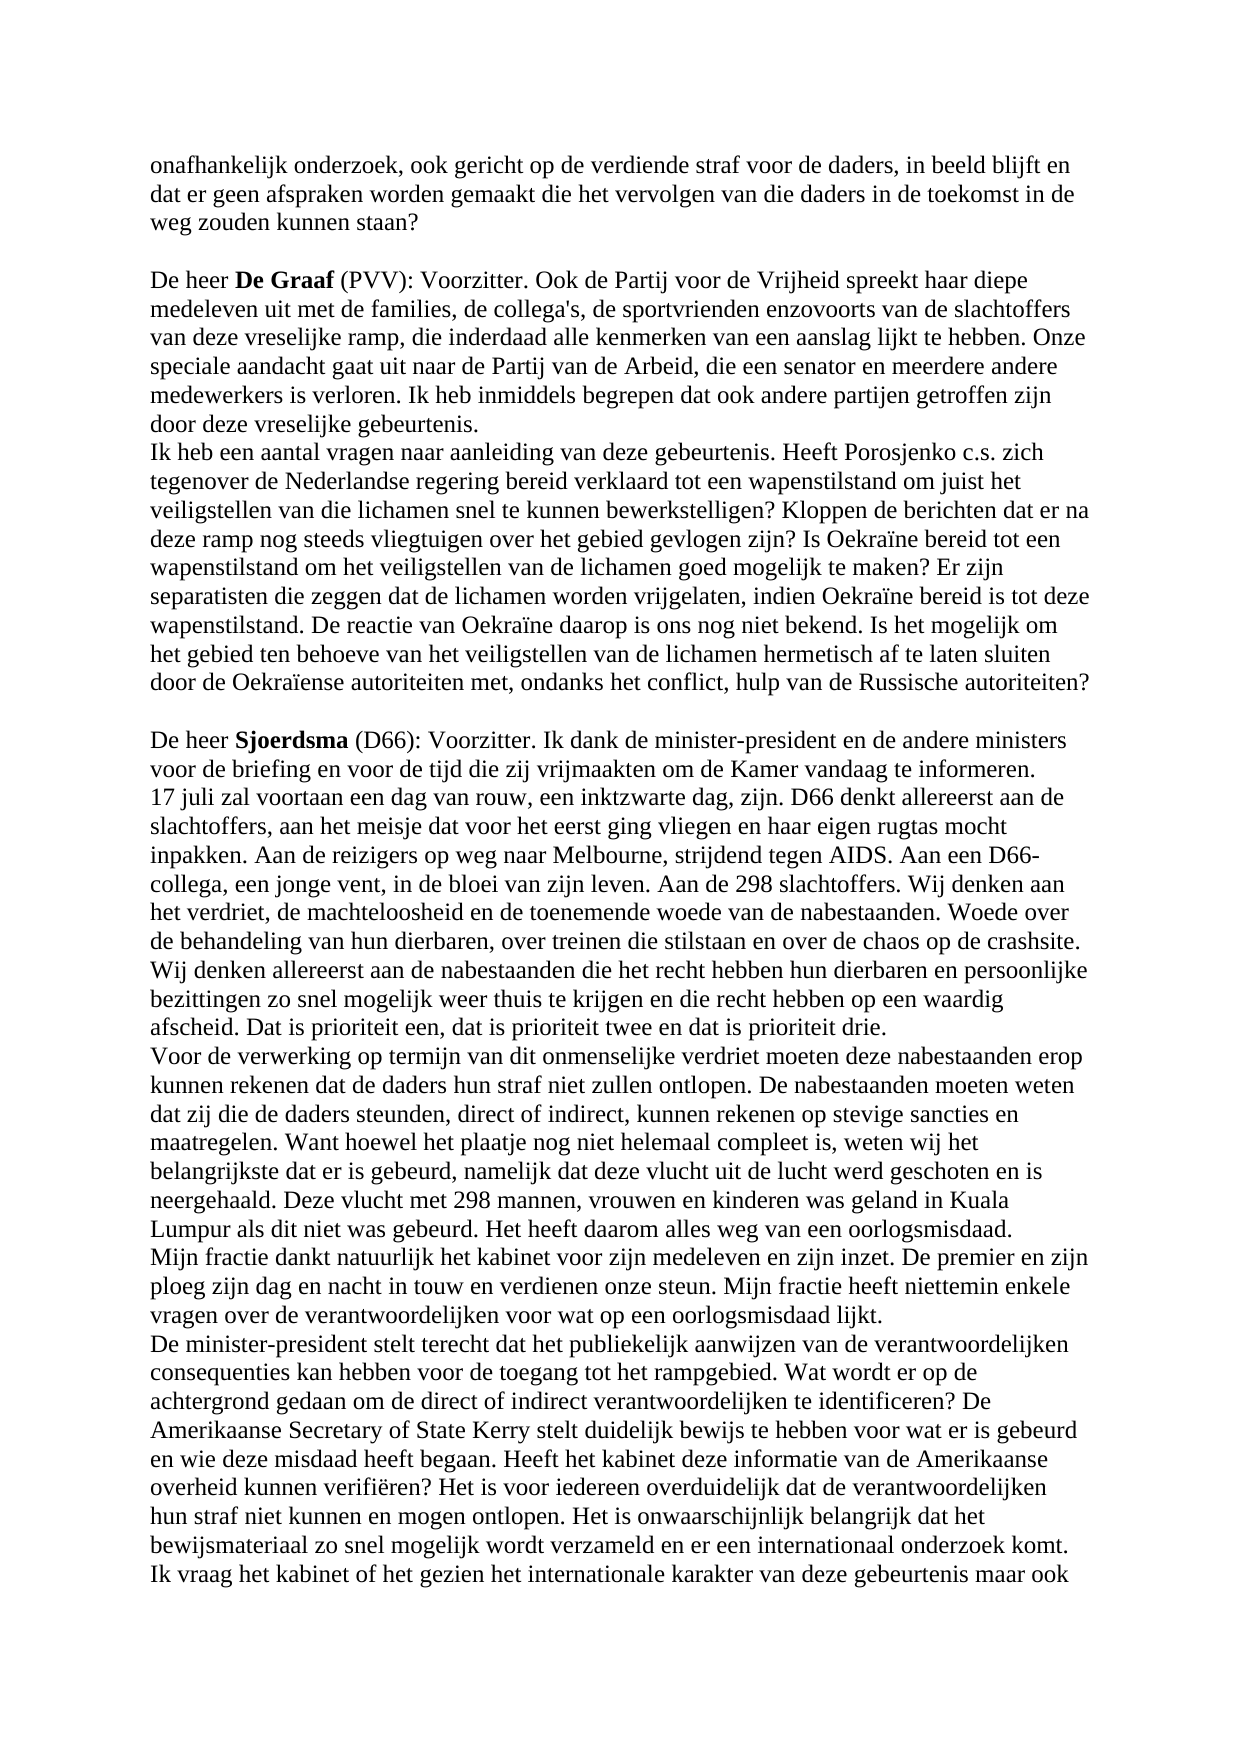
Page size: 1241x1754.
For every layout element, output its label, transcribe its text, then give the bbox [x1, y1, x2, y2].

text De heer De Graaf (PVV): Voorzitter. Ook de Partij voor de Vrijheid spreekt haar diepe medeleven uit met de families, de collega's, de sportvrienden enzovoorts van de slachtoffers van deze vreselijke ramp, die inderdaad alle kenmerken van een aanslag lijkt te hebben. Onze speciale aandacht gaat uit naar de Partij van de Arbeid, die een senator en meerdere andere medewerkers is verloren. Ik heb inmiddels begrepen dat ook andere partijen getroffen zijn door deze vreselijke gebeurtenis. [150, 265, 1090, 437]
text 17 juli zal voortaan een dag van rouw, een inktzwarte dag, zijn. D66 denkt allereerst aan de slachtoffers, aan het meisje dat voor het eerst ging vliegen en haar eigen rugtas mocht inpakken. Aan de reizigers op weg naar Melbourne, strijdend tegen AIDS. Aan een D66-collega, een jonge vent, in de bloei van zijn leven. Aan de 298 slachtoffers. Wij denken aan het verdriet, de machteloosheid en de toenemende woede van de nabestaanden. Woede over de behandeling van hun dierbaren, over treinen die stilstaan en over de chaos op de crashsite. Wij denken allereerst aan de nabestaanden die het recht hebben hun dierbaren en persoonlijke bezittingen zo snel mogelijk weer thuis te krijgen en die recht hebben op een waardig afscheid. Dat is prioriteit een, dat is prioriteit twee en dat is prioriteit drie. [150, 782, 1090, 1041]
text De heer Sjoerdsma (D66): Voorzitter. Ik dank de minister-president en de andere ministers voor de briefing en voor de tijd die zij vrijmaakten om de Kamer vandaag te informeren. [150, 725, 1090, 782]
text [150, 150, 1090, 236]
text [150, 1329, 1090, 1587]
text Ik heb een aantal vragen naar aanleiding van deze gebeurtenis. Heeft Porosjenko c.s. zich tegenover de Nederlandse regering bereid verklaard tot een wapenstilstand om juist het veiligstellen van die lichamen snel te kunnen bewerkstelligen? Kloppen de berichten dat er na deze ramp nog steeds vliegtuigen over het gebied gevlogen zijn? Is Oekraïne bereid tot een wapenstilstand om het veiligstellen van de lichamen goed mogelijk te maken? Er zijn separatisten die zeggen dat de lichamen worden vrijgelaten, indien Oekraïne bereid is tot deze wapenstilstand. De reactie van Oekraïne daarop is ons nog niet bekend. Is het mogelijk om het gebied ten behoeve van het veiligstellen van de lichamen hermetisch af te laten sluiten door de Oekraïense autoriteiten met, ondanks het conflict, hulp van de Russische autoriteiten? [150, 437, 1090, 696]
text Voor de verwerking op termijn van dit onmenselijke verdriet moeten deze nabestaanden erop kunnen rekenen dat de daders hun straf niet zullen ontlopen. De nabestaanden moeten weten dat zij die de daders steunden, direct of indirect, kunnen rekenen op stevige sancties en maatregelen. Want hoewel het plaatje nog niet helemaal compleet is, weten wij het belangrijkste dat er is gebeurd, namelijk dat deze vlucht uit de lucht werd geschoten en is neergehaald. Deze vlucht met 298 mannen, vrouwen en kinderen was geland in Kuala Lumpur als dit niet was gebeurd. Het heeft daarom alles weg van een oorlogsmisdaad. [150, 1041, 1090, 1242]
text Mijn fractie dankt natuurlijk het kabinet voor zijn medeleven en zijn inzet. De premier en zijn ploeg zijn dag en nacht in touw en verdienen onze steun. Mijn fractie heeft niettemin enkele vragen over de verantwoordelijken voor wat op een oorlogsmisdaad lijkt. [150, 1242, 1090, 1329]
